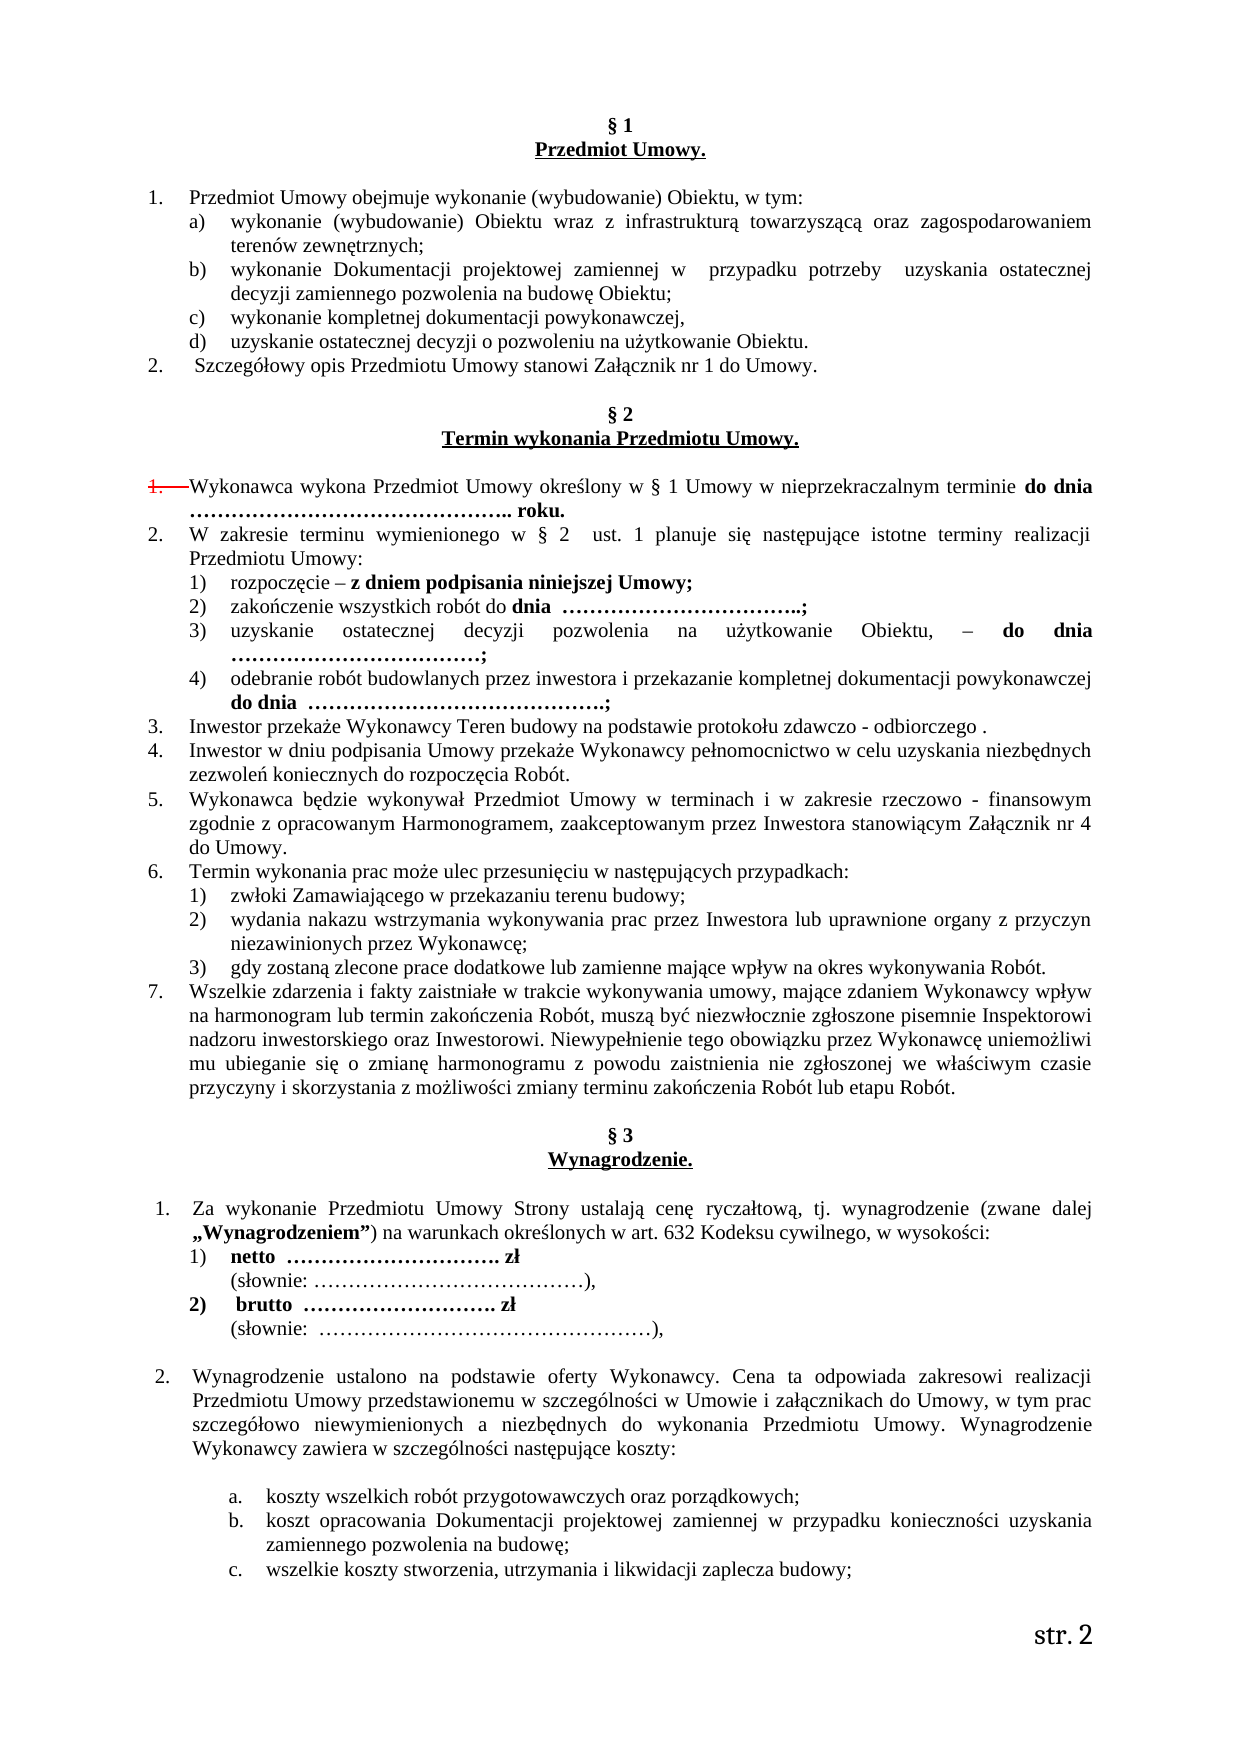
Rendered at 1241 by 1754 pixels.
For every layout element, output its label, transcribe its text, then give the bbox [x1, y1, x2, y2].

list Przedmiot Umowy obejmuje wykonanie (wybudowanie) Obiektu, w tym: [148, 185, 1093, 209]
text (słownie: …………………………………………), [230, 1316, 1093, 1340]
list zakończenie wszystkich robót do dnia ……………………………..; [189, 594, 1093, 618]
list zwłoki Zamawiającego w przekazaniu terenu budowy; [189, 883, 1093, 907]
list uzyskanie ostatecznej decyzji pozwolenia na użytkowanie Obiektu, – do dnia ………………………………; [189, 618, 1093, 666]
text Przedmiot Umowy. [148, 137, 1093, 161]
text § 2 [148, 401, 1093, 426]
list Wszelkie zdarzenia i fakty zaistniałe w trakcie wykonywania umowy, mające zdaniem Wykonawcy wpływ na harmonogram lub termin zakończenia Robót, muszą być niezwłocznie zgłoszone pisemnie Inspektorowi nadzoru inwestorskiego oraz Inwestorowi. Niewypełnienie tego obowiązku przez Wykonawcę uniemożliwi mu ubieganie się o zmianę harmonogramu z powodu zaistnienia nie zgłoszonej we właściwym czasie przyczyny i skorzystania z możliwości zmiany terminu zakończenia Robót lub etapu Robót. [148, 979, 1093, 1099]
list W zakresie terminu wymienionego w § 2 ust. 1 planuje się następujące istotne terminy realizacji Przedmiotu Umowy: [148, 522, 1093, 570]
text § 1 [148, 113, 1093, 137]
list uzyskanie ostatecznej decyzji o pozwoleniu na użytkowanie Obiektu. [189, 329, 1093, 353]
list gdy zostaną zlecone prace dodatkowe lub zamienne mające wpływ na okres wykonywania Robót. [189, 955, 1093, 979]
list Szczegółowy opis Przedmiotu Umowy stanowi Załącznik nr 1 do Umowy. [148, 353, 1093, 377]
list Za wykonanie Przedmiotu Umowy Strony ustalają cenę ryczałtową, tj. wynagrodzenie (zwane dalej „Wynagrodzeniem”) na warunkach określonych w art. 632 Kodeksu cywilnego, w wysokości: [154, 1196, 1093, 1244]
list wykonanie Dokumentacji projektowej zamiennej w przypadku potrzeby uzyskania ostatecznej decyzji zamiennego pozwolenia na budowę Obiektu; [189, 257, 1093, 305]
list wykonanie (wybudowanie) Obiektu wraz z infrastrukturą towarzyszącą oraz zagospodarowaniem terenów zewnętrznych; [189, 209, 1093, 257]
list brutto ………………………. zł [189, 1292, 1093, 1316]
text (słownie: …………………………………), [230, 1268, 1093, 1292]
list wszelkie koszty stworzenia, utrzymania i likwidacji zaplecza budowy; [228, 1556, 1093, 1581]
list koszty wszelkich robót przygotowawczych oraz porządkowych; [228, 1484, 1093, 1508]
list koszt opracowania Dokumentacji projektowej zamiennej w przypadku konieczności uzyskania zamiennego pozwolenia na budowę; [228, 1508, 1093, 1556]
list Inwestor przekaże Wykonawcy Teren budowy na podstawie protokołu zdawczo - odbiorczego . [148, 714, 1093, 738]
list Termin wykonania prac może ulec przesunięciu w następujących przypadkach: [148, 859, 1093, 883]
list Inwestor w dniu podpisania Umowy przekaże Wykonawcy pełnomocnictwo w celu uzyskania niezbędnych zezwoleń koniecznych do rozpoczęcia Robót. [148, 738, 1093, 786]
list wydania nakazu wstrzymania wykonywania prac przez Inwestora lub uprawnione organy z przyczyn niezawinionych przez Wykonawcę; [189, 907, 1093, 955]
list netto …………………………. zł [189, 1244, 1093, 1268]
text § 3 [148, 1123, 1093, 1147]
list odebranie robót budowlanych przez inwestora i przekazanie kompletnej dokumentacji powykonawczej do dnia …………………………………….; [189, 666, 1093, 714]
text Termin wykonania Przedmiotu Umowy. [148, 426, 1093, 449]
text Wynagrodzenie. [148, 1147, 1093, 1171]
list Wynagrodzenie ustalono na podstawie oferty Wykonawcy. Cena ta odpowiada zakresowi realizacji Przedmiotu Umowy przedstawionemu w szczególności w Umowie i załącznikach do Umowy, w tym prac szczegółowo niewymienionych a niezbędnych do wykonania Przedmiotu Umowy. Wynagrodzenie Wykonawcy zawiera w szczególności następujące koszty: [154, 1364, 1093, 1460]
list Wykonawca wykona Przedmiot Umowy określony w § 1 Umowy w nieprzekraczalnym terminie do dnia ……………………………………….. roku. [148, 474, 1093, 522]
list wykonanie kompletnej dokumentacji powykonawczej, [189, 305, 1093, 329]
list Wykonawca będzie wykonywał Przedmiot Umowy w terminach i w zakresie rzeczowo - finansowym zgodnie z opracowanym Harmonogramem, zaakceptowanym przez Inwestora stanowiącym Załącznik nr 4 do Umowy. [148, 786, 1093, 859]
list rozpoczęcie – z dniem podpisania niniejszej Umowy; [189, 570, 1093, 594]
